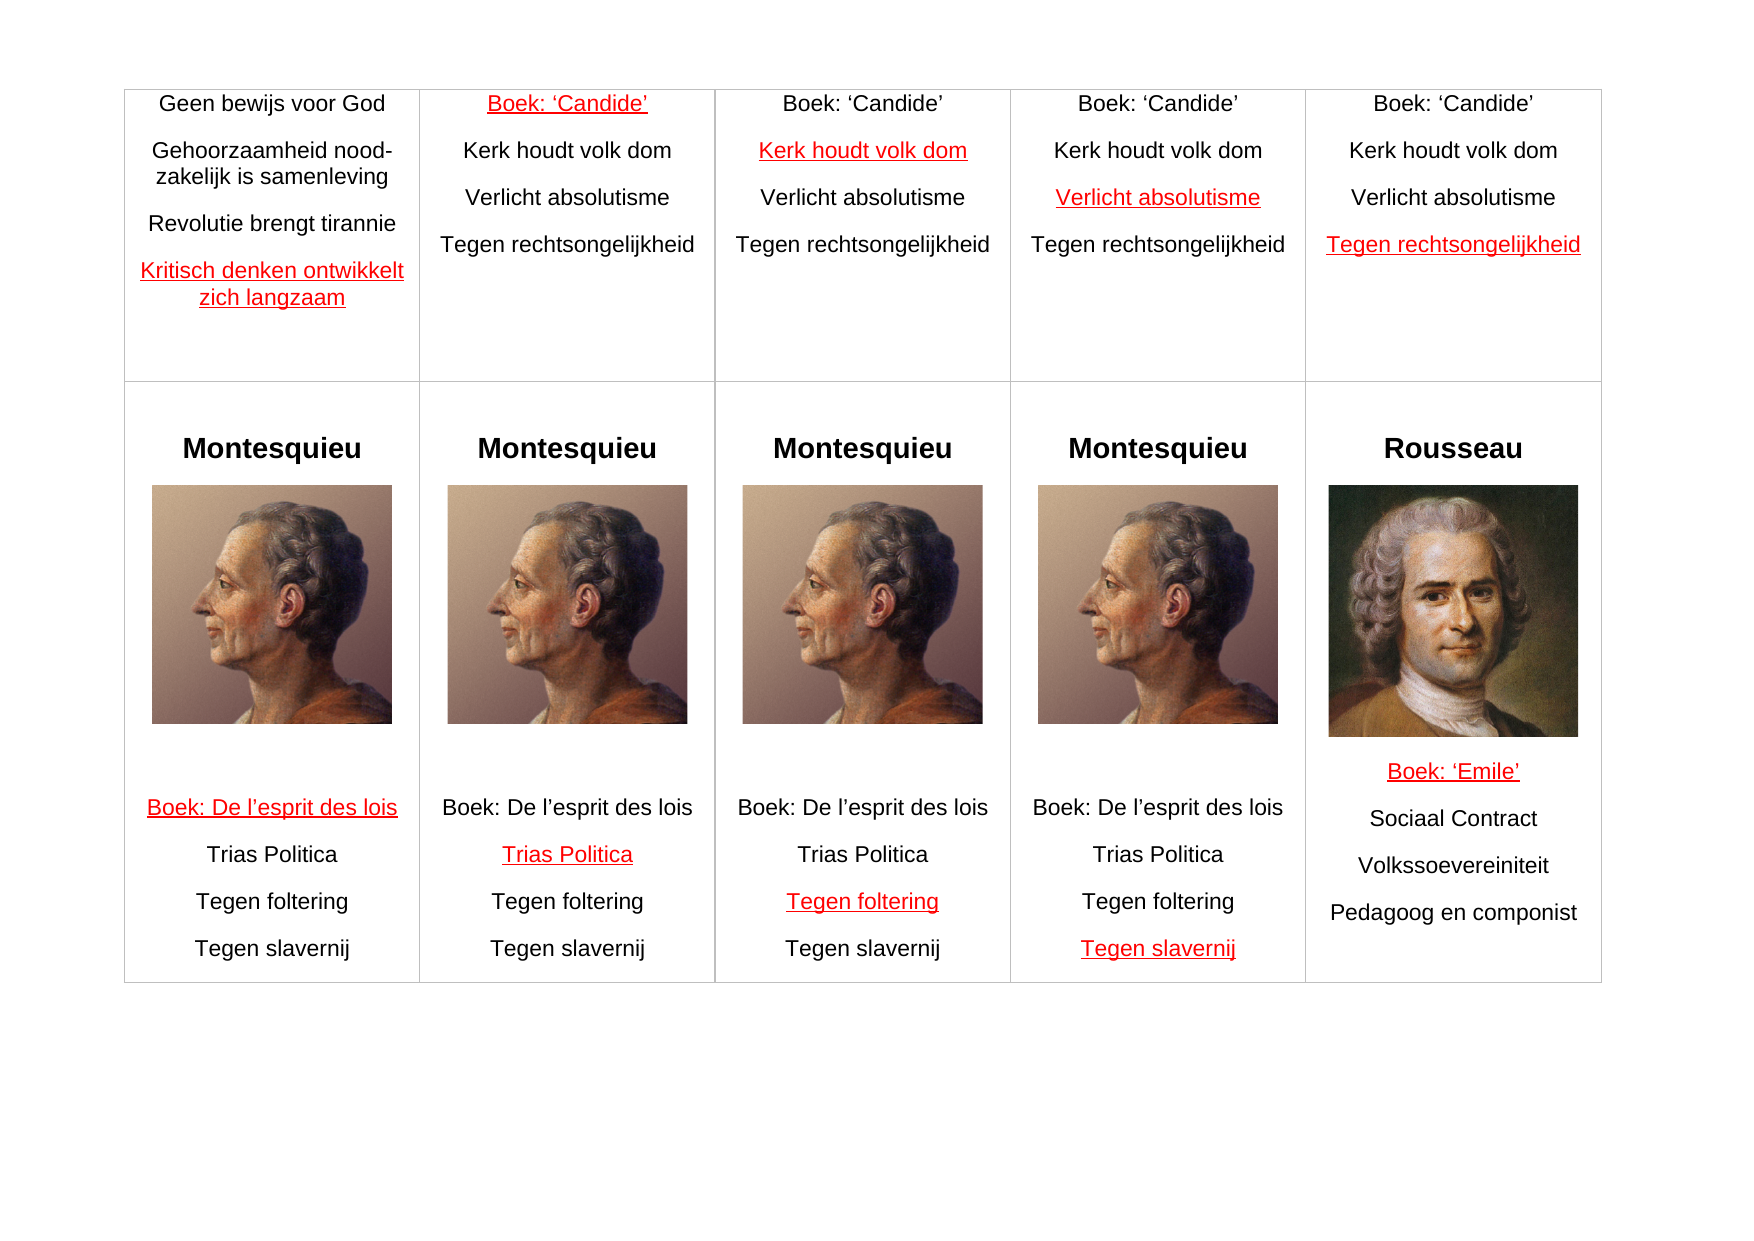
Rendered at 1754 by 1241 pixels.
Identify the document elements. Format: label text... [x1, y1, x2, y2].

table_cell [125, 90, 419, 381]
picture [1328, 485, 1579, 737]
table_cell Montesquieu Boek: De l’esprit des lois Trias Politica Tegen foltering Tegen slavernij [420, 382, 714, 982]
table_cell Rousseau Boek: ‘Emile’ Sociaal Contract Volkssoevereiniteit Pedagoog en componist [1306, 382, 1601, 982]
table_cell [1011, 90, 1305, 381]
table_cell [1306, 90, 1601, 381]
picture [742, 485, 983, 724]
picture [447, 485, 688, 724]
table_cell Montesquieu Boek: De l’esprit des lois Trias Politica Tegen foltering Tegen slavernij [125, 382, 419, 982]
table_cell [420, 90, 714, 381]
picture [152, 485, 392, 724]
table_cell Montesquieu Boek: De l’esprit des lois Trias Politica Tegen foltering Tegen slavernij [1011, 382, 1305, 982]
picture [1038, 485, 1278, 724]
table_cell Montesquieu Boek: De l’esprit des lois Trias Politica Tegen foltering Tegen slavernij [716, 382, 1010, 982]
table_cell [716, 90, 1010, 381]
